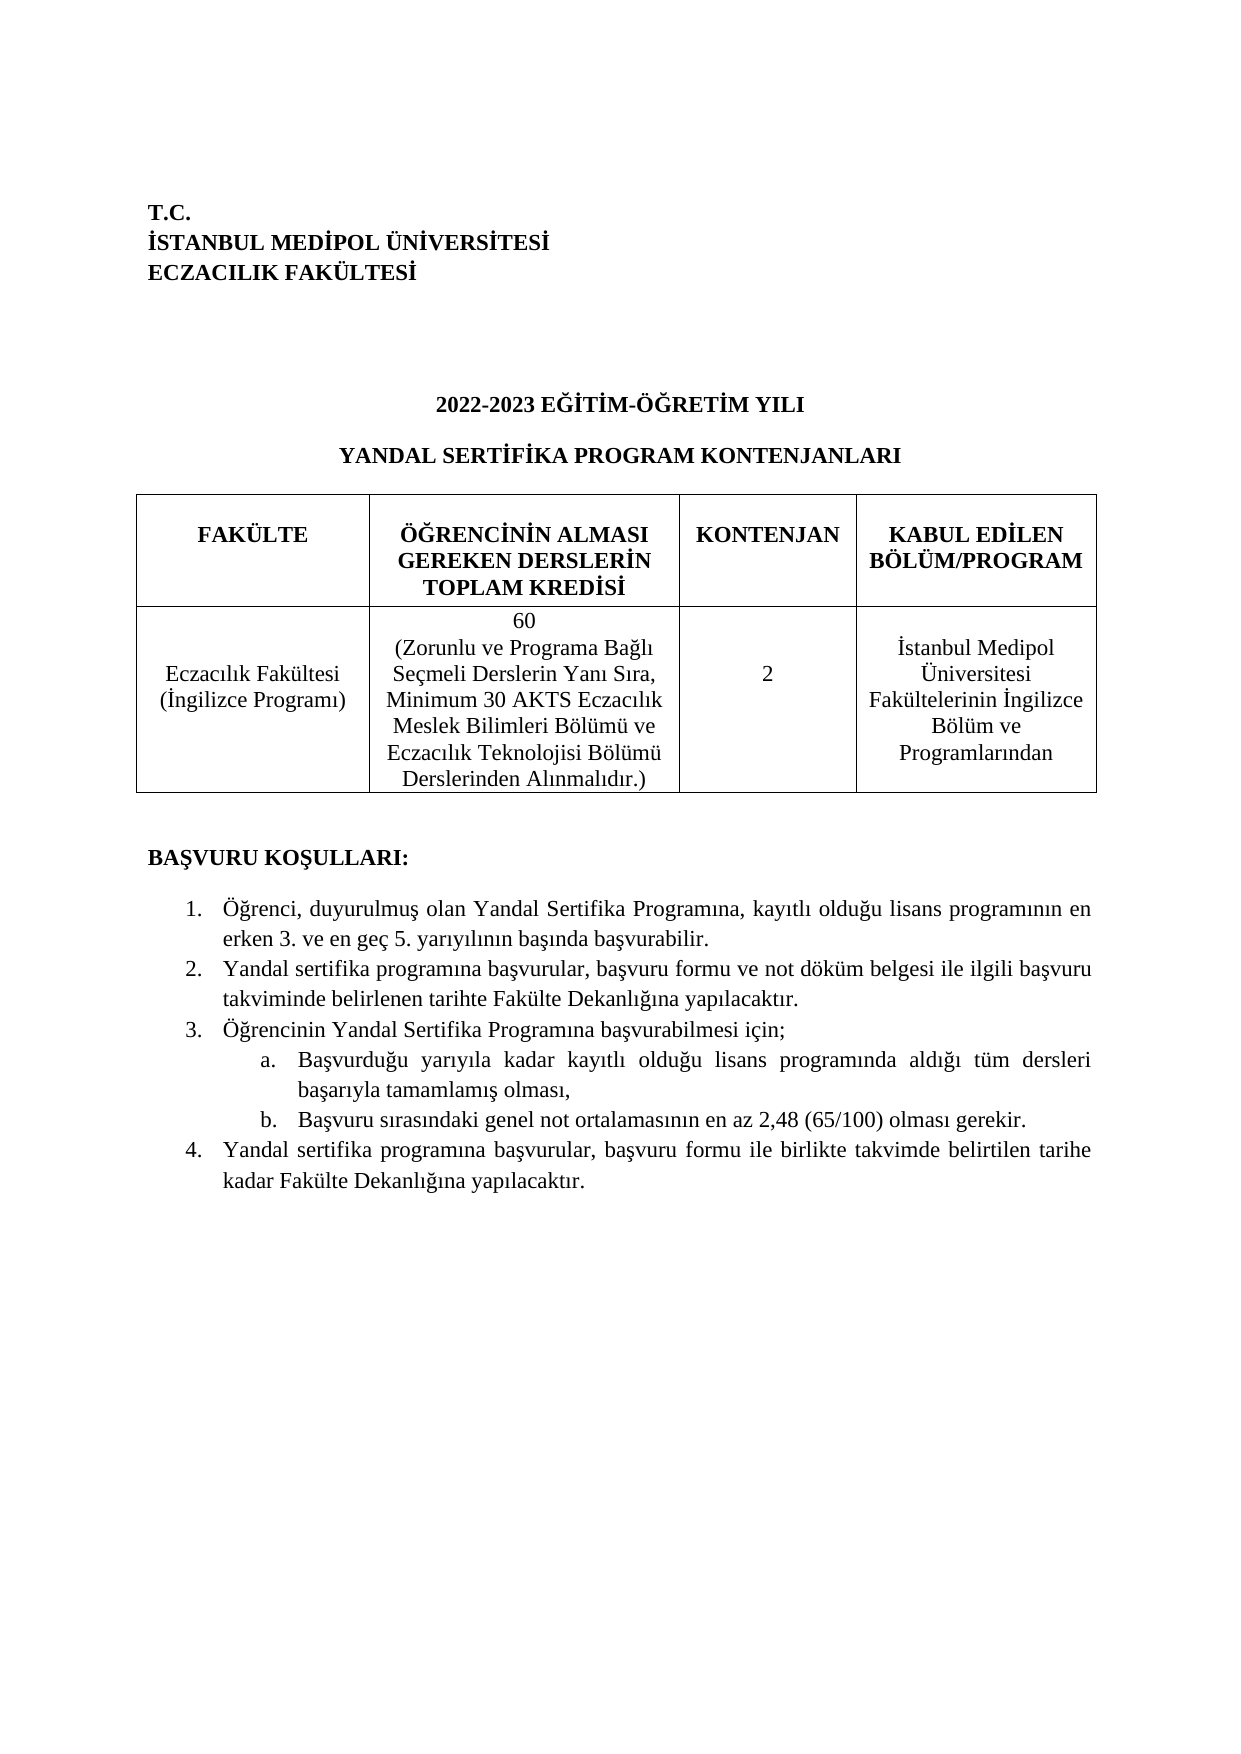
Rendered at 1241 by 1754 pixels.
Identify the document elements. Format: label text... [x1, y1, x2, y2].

table_cell Eczacılık Fakültesi (İngilizce Programı) [137, 607, 369, 792]
text 2022-2023 EĞİTİM-ÖĞRETİM YILI [148, 391, 1093, 418]
table_header ÖĞRENCİNİN ALMASI GEREKEN DERSLERİN TOPLAM KREDİSİ [370, 495, 679, 606]
table_header FAKÜLTE [137, 495, 369, 606]
list Yandal sertifika programına başvurular, başvuru formu ile birlikte takvimde belirtilen tarihe kadar Fakülte Dekanlığına yapılacaktır. [185, 1136, 1093, 1193]
list Öğrenci, duyurulmuş olan Yandal Sertifika Programına, kayıtlı olduğu lisans programının en erken 3. ve en geç 5. yarıyılının başında başvurabilir. [185, 895, 1093, 951]
text ECZACILIK FAKÜLTESİ [148, 259, 1093, 285]
text İSTANBUL MEDİPOL ÜNİVERSİTESİ [148, 229, 1093, 255]
text BAŞVURU KOŞULLARI: [148, 844, 1093, 870]
text YANDAL SERTİFİKA PROGRAM KONTENJANLARI [148, 442, 1093, 469]
list Öğrencinin Yandal Sertifika Programına başvurabilmesi için; [185, 1016, 1093, 1042]
text T.C. [148, 199, 1093, 225]
list Yandal sertifika programına başvurular, başvuru formu ve not döküm belgesi ile ilgili başvuru takviminde belirlenen tarihte Fakülte Dekanlığına yapılacaktır. [185, 955, 1093, 1012]
list Başvuru sırasındaki genel not ortalamasının en az 2,48 (65/100) olması gerekir. [260, 1106, 1093, 1133]
table_header KONTENJAN [680, 495, 856, 606]
table_cell 60 (Zorunlu ve Programa Bağlı Seçmeli Derslerin Yanı Sıra, Minimum 30 AKTS Eczacılık Meslek Bilimleri Bölümü ve Eczacılık Teknolojisi Bölümü Derslerinden Alınmalıdır.) [370, 607, 679, 792]
table_header KABUL EDİLEN BÖLÜM/PROGRAM [857, 495, 1096, 606]
table_cell İstanbul Medipol Üniversitesi Fakültelerinin İngilizce Bölüm ve Programlarından [857, 607, 1096, 792]
table_cell 2 [680, 607, 856, 792]
list Başvurduğu yarıyıla kadar kayıtlı olduğu lisans programında aldığı tüm dersleri başarıyla tamamlamış olması, [260, 1046, 1093, 1102]
